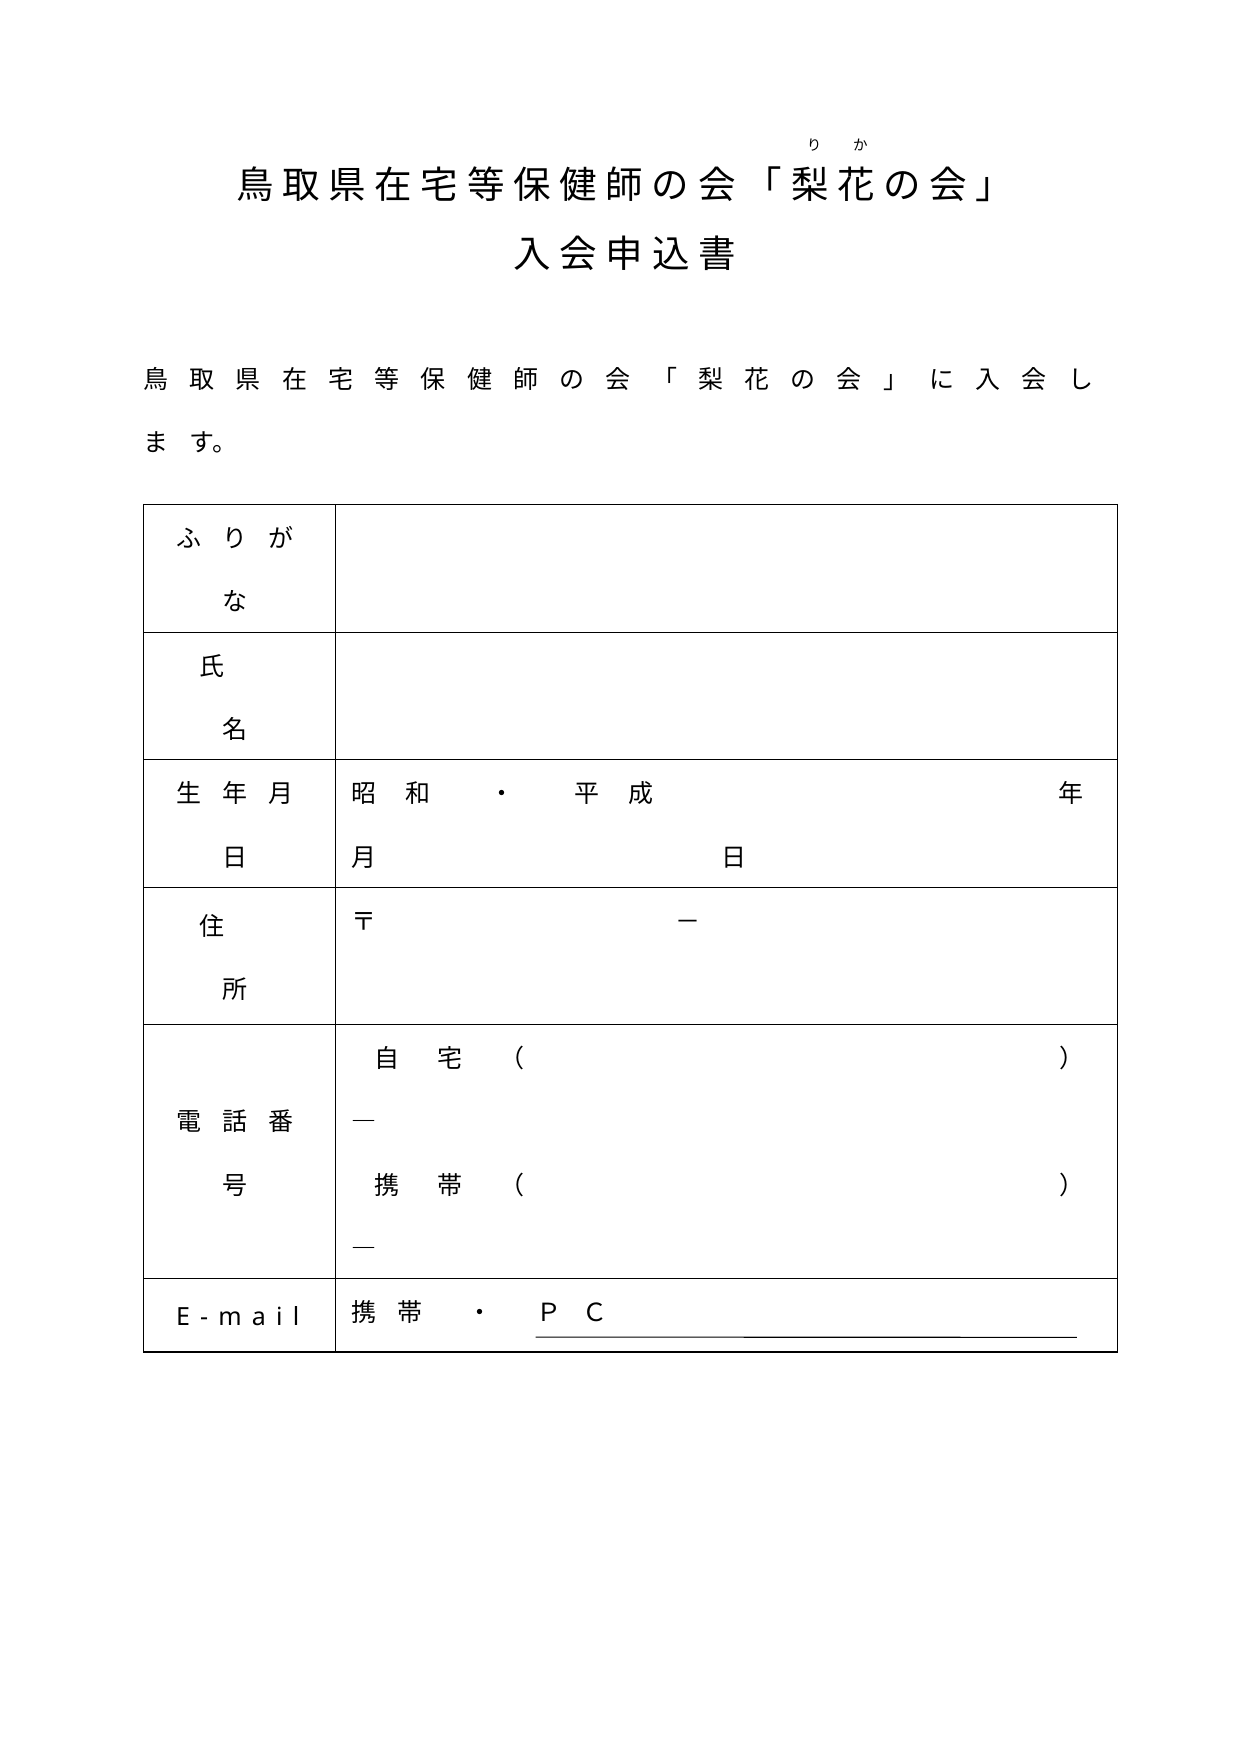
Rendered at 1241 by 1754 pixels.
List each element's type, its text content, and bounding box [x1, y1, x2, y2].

text 入会申込書 [143, 219, 1114, 282]
text 鳥取県在宅等保健師の会「梨花の会」に入会します。 [143, 346, 1114, 472]
table_cell E‐mail [144, 1279, 335, 1351]
table_cell 携帯 ・ ＰＣ [336, 1279, 1117, 1351]
table_header [336, 505, 1117, 632]
table_header ふりがな [144, 505, 335, 632]
table_cell 昭和 ・ 平成 年 月 日 [336, 760, 1117, 887]
table_cell 電話番号 [144, 1025, 335, 1278]
table_cell 氏名 [144, 633, 335, 759]
text 鳥取県在宅等保健師の会「の会」 [143, 124, 1114, 219]
table_cell 〒 － [336, 888, 1117, 1024]
table_cell 生年月日 [144, 760, 335, 887]
table_cell [336, 633, 1117, 759]
table_cell 自宅（ ） ― 携帯（ ） ― [336, 1025, 1117, 1278]
table_cell 住所 [144, 888, 335, 1024]
